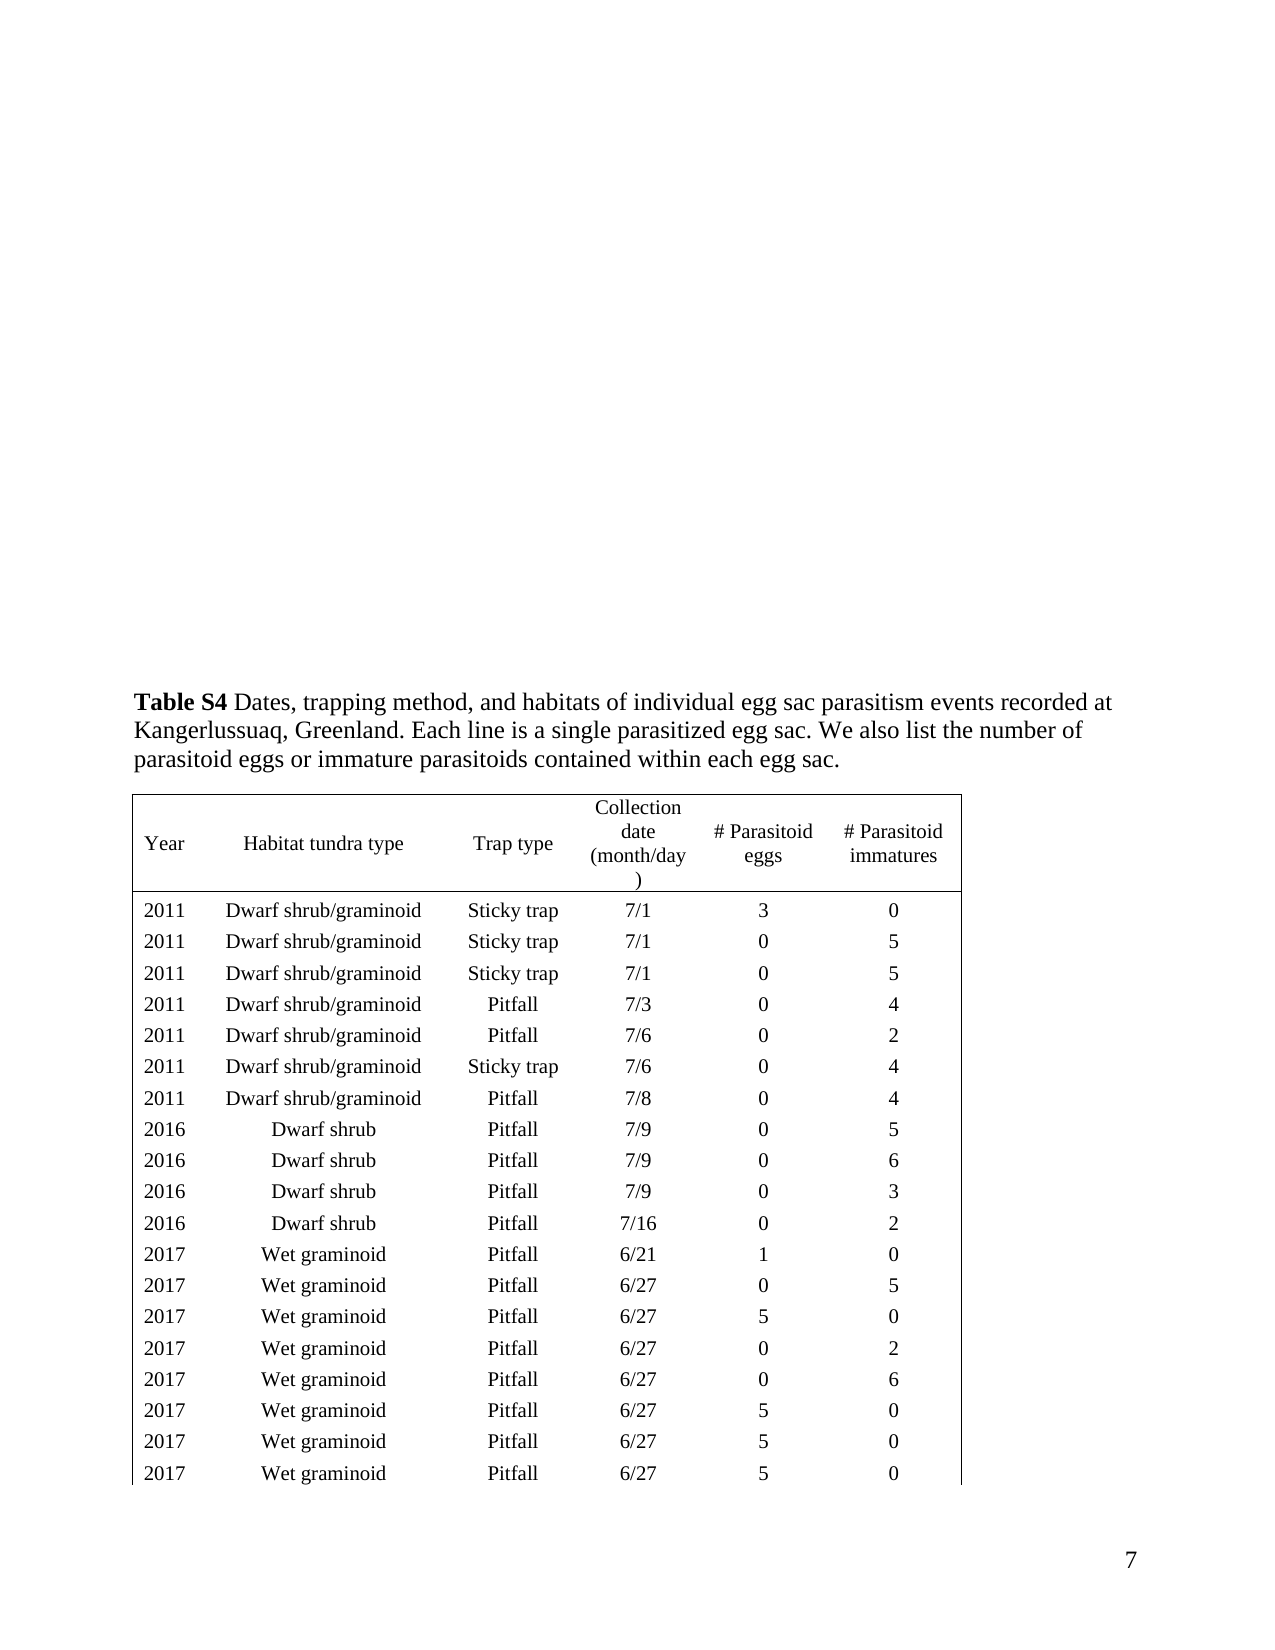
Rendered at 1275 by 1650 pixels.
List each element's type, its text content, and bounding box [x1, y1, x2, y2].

table_cell Dwarf shrub [196, 1141, 451, 1172]
table_cell 6/27 [575, 1360, 701, 1391]
table_cell Wet graminoid [196, 1297, 451, 1328]
table_cell Pitfall [451, 1297, 575, 1328]
table_cell 5 [826, 922, 961, 953]
table_cell 0 [701, 1172, 826, 1203]
table_cell 2016 [133, 1172, 196, 1203]
table_header # Parasitoid eggs [701, 795, 826, 891]
table_cell 2 [826, 1329, 961, 1360]
table_cell Pitfall [451, 1204, 575, 1235]
table_cell 2 [826, 1204, 961, 1235]
table_cell 2011 [133, 922, 196, 953]
table_cell Dwarf shrub/graminoid [196, 1047, 451, 1078]
table_cell Pitfall [451, 1079, 575, 1110]
table_cell Dwarf shrub [196, 1110, 451, 1141]
table_cell Dwarf shrub/graminoid [196, 1016, 451, 1047]
text Table S4 Dates, trapping method, and habitats of individual egg sac parasitism events recorded at Kangerlussuaq, Greenland. Each line is a single parasitized egg sac. We also list the number of parasitoid eggs or immature parasitoids contained within each egg sac. [133, 687, 1152, 773]
table_cell Pitfall [451, 1422, 575, 1453]
table_cell 0 [701, 1047, 826, 1078]
table_cell Dwarf shrub/graminoid [196, 1079, 451, 1110]
table_cell 2011 [133, 985, 196, 1016]
table_cell Sticky trap [451, 892, 575, 922]
table_cell Dwarf shrub/graminoid [196, 985, 451, 1016]
table_cell 2016 [133, 1110, 196, 1141]
table_cell 7/6 [575, 1047, 701, 1078]
table_cell 5 [701, 1422, 826, 1453]
table_cell 7/1 [575, 892, 701, 922]
table_cell Wet graminoid [196, 1422, 451, 1453]
table_cell 0 [701, 1016, 826, 1047]
table_cell 2017 [133, 1454, 196, 1485]
table_cell 2011 [133, 1079, 196, 1110]
table_cell 0 [701, 954, 826, 985]
table_cell 0 [701, 1329, 826, 1360]
table_cell 4 [826, 1079, 961, 1110]
table_cell 2011 [133, 1047, 196, 1078]
table_cell 7/9 [575, 1110, 701, 1141]
table_cell Pitfall [451, 1454, 575, 1485]
table_cell 7/8 [575, 1079, 701, 1110]
table_cell 7/6 [575, 1016, 701, 1047]
table_cell 5 [701, 1297, 826, 1328]
table_cell 4 [826, 1047, 961, 1078]
table_header Collection date (month/day) [575, 795, 701, 891]
table_cell 6/27 [575, 1297, 701, 1328]
table_cell 5 [826, 1266, 961, 1297]
table_cell 2 [826, 1016, 961, 1047]
table_cell 6 [826, 1360, 961, 1391]
table_cell 6/27 [575, 1266, 701, 1297]
table_cell Sticky trap [451, 1047, 575, 1078]
table_cell Wet graminoid [196, 1454, 451, 1485]
table_cell 2011 [133, 892, 196, 922]
table_cell 3 [826, 1172, 961, 1203]
table_cell 1 [701, 1235, 826, 1266]
table_cell Pitfall [451, 1235, 575, 1266]
table_cell Pitfall [451, 1141, 575, 1172]
table_cell 7/1 [575, 954, 701, 985]
table_cell 2017 [133, 1297, 196, 1328]
table_cell 7/1 [575, 922, 701, 953]
table_cell 5 [826, 954, 961, 985]
table_cell 2017 [133, 1360, 196, 1391]
table_cell Wet graminoid [196, 1266, 451, 1297]
table_cell 0 [701, 922, 826, 953]
table_cell Pitfall [451, 1172, 575, 1203]
table_cell 6/27 [575, 1329, 701, 1360]
table_cell Pitfall [451, 1329, 575, 1360]
table_cell 5 [701, 1454, 826, 1485]
table_cell 0 [826, 1297, 961, 1328]
table_header # Parasitoid immatures [826, 795, 961, 891]
table_cell Pitfall [451, 1391, 575, 1422]
table_cell 2016 [133, 1141, 196, 1172]
table_cell 7/3 [575, 985, 701, 1016]
table_cell Wet graminoid [196, 1391, 451, 1422]
table_cell 6/27 [575, 1422, 701, 1453]
table_cell 6 [826, 1141, 961, 1172]
table_cell Wet graminoid [196, 1329, 451, 1360]
table_cell 7/9 [575, 1172, 701, 1203]
table_cell 6/27 [575, 1454, 701, 1485]
table_cell 2017 [133, 1235, 196, 1266]
table_cell 0 [826, 1454, 961, 1485]
table_cell 0 [826, 1391, 961, 1422]
table_cell 7/9 [575, 1141, 701, 1172]
table_cell 3 [701, 892, 826, 922]
table_cell 2017 [133, 1391, 196, 1422]
table_cell Sticky trap [451, 922, 575, 953]
table_cell Dwarf shrub [196, 1204, 451, 1235]
table_cell 0 [701, 1110, 826, 1141]
table_cell Wet graminoid [196, 1235, 451, 1266]
table_cell Pitfall [451, 1360, 575, 1391]
table_cell Wet graminoid [196, 1360, 451, 1391]
table_cell 0 [701, 985, 826, 1016]
table_cell 2017 [133, 1329, 196, 1360]
table_cell 0 [826, 1235, 961, 1266]
table_cell 7/16 [575, 1204, 701, 1235]
table_cell 4 [826, 985, 961, 1016]
table_cell Dwarf shrub/graminoid [196, 954, 451, 985]
table_cell 0 [826, 1422, 961, 1453]
table_cell 0 [701, 1360, 826, 1391]
table_cell 2016 [133, 1204, 196, 1235]
table_cell 2011 [133, 1016, 196, 1047]
table_cell 6/21 [575, 1235, 701, 1266]
table_cell Pitfall [451, 1016, 575, 1047]
table_cell 2017 [133, 1422, 196, 1453]
table_cell 5 [826, 1110, 961, 1141]
table_cell Dwarf shrub/graminoid [196, 922, 451, 953]
table_cell Pitfall [451, 1266, 575, 1297]
table_cell 0 [701, 1204, 826, 1235]
table_header Habitat tundra type [196, 795, 451, 891]
table_cell Dwarf shrub [196, 1172, 451, 1203]
table_cell 0 [826, 892, 961, 922]
table_cell 2011 [133, 954, 196, 985]
table_cell 5 [701, 1391, 826, 1422]
table_cell 0 [701, 1266, 826, 1297]
table_cell 0 [701, 1079, 826, 1110]
table_cell 0 [701, 1141, 826, 1172]
table_cell Sticky trap [451, 954, 575, 985]
table_header Trap type [451, 795, 575, 891]
table_cell 2017 [133, 1266, 196, 1297]
table_header Year [133, 795, 196, 891]
table_cell Pitfall [451, 985, 575, 1016]
table_cell Pitfall [451, 1110, 575, 1141]
table_cell Dwarf shrub/graminoid [196, 892, 451, 922]
table_cell 6/27 [575, 1391, 701, 1422]
